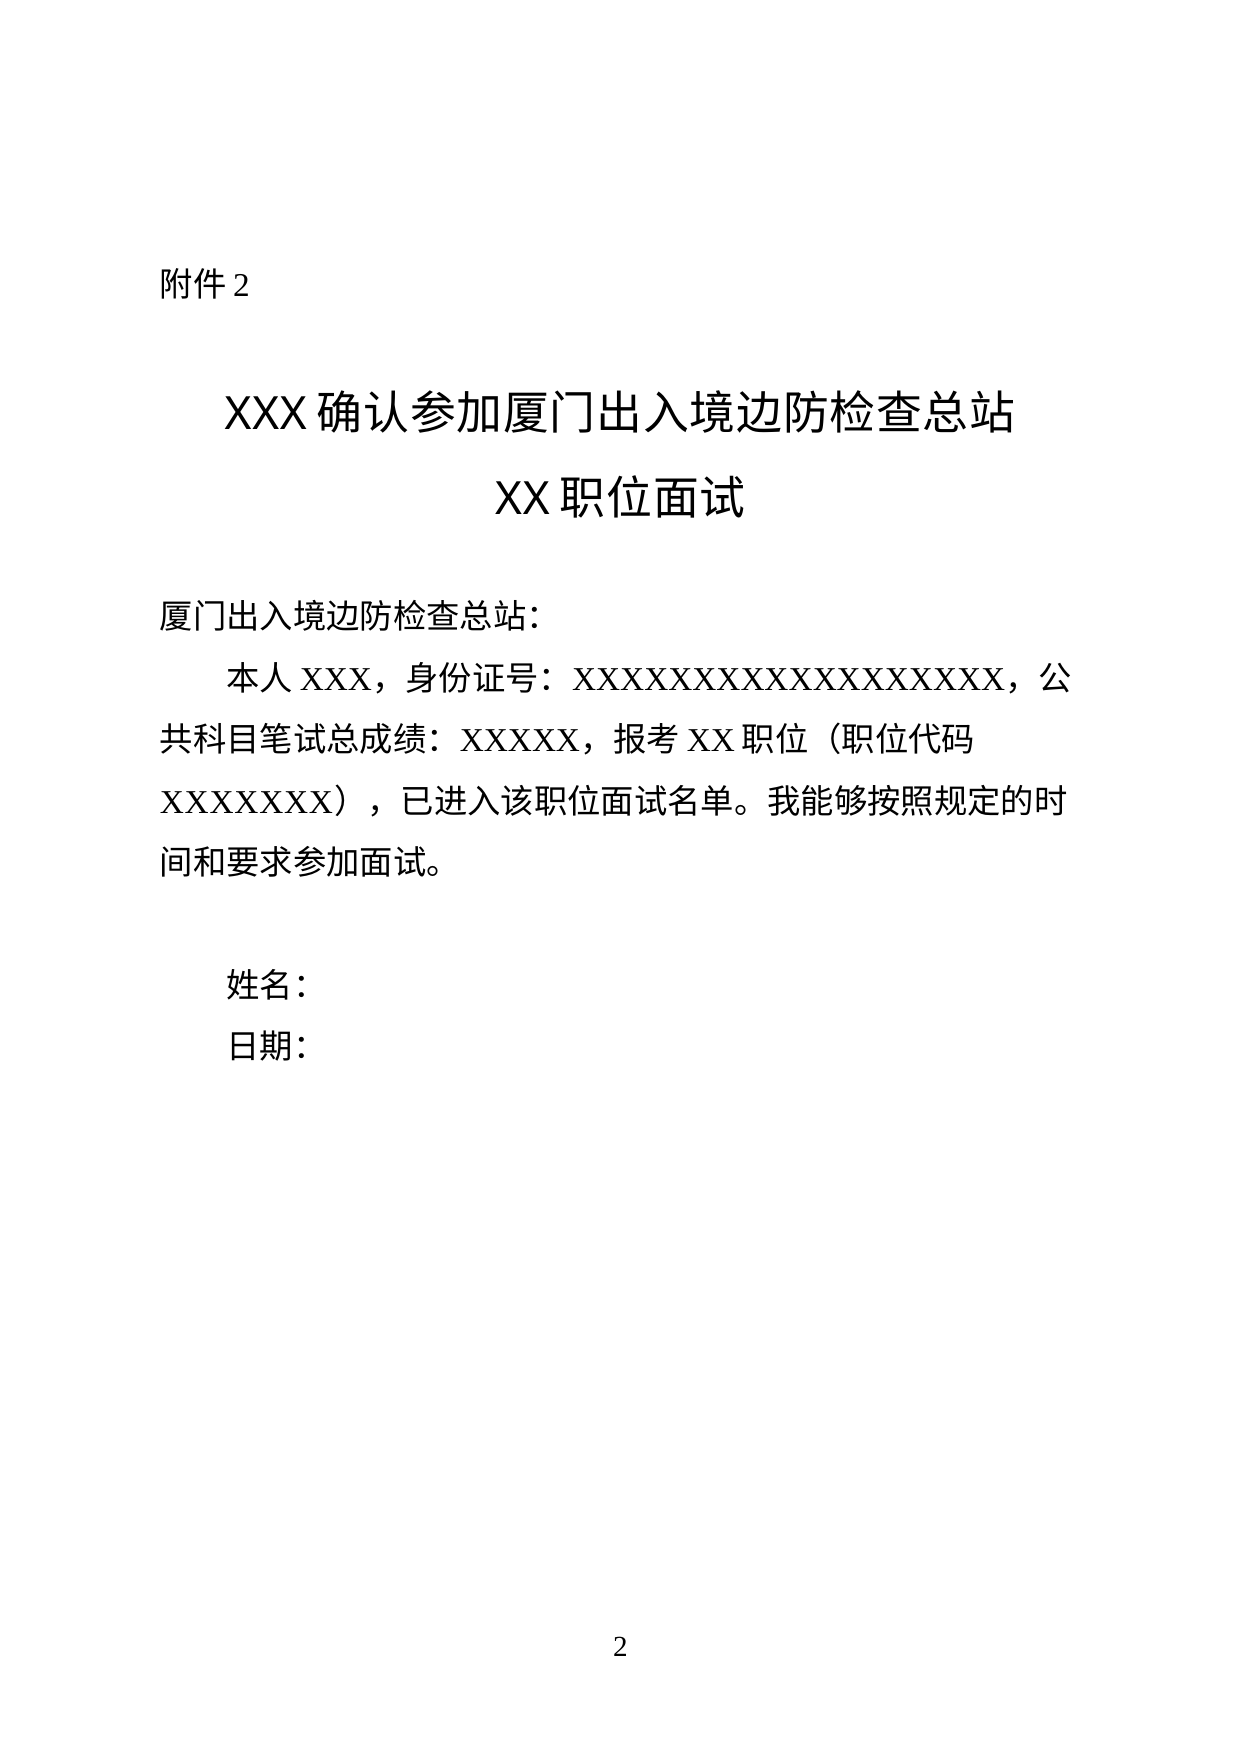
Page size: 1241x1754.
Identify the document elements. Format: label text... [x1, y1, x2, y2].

text XX职位面试 [159, 452, 1081, 537]
text 附件2 [159, 239, 1081, 324]
text 厦门出入境边防检查总站： [159, 579, 1081, 641]
text 姓名： [159, 948, 1081, 1010]
text 本人XXX，身份证号：XXXXXXXXXXXXXXXXXX，公共科目笔试总成绩：XXXXX，报考XX职位（职位代码XXXXXXX），已进入该职位面试名单。我能够按照规定的时间和要求参加面试。 [159, 641, 1081, 887]
text XXX确认参加厦门出入境边防检查总站 [159, 367, 1081, 452]
text 日期： [159, 1010, 1081, 1071]
